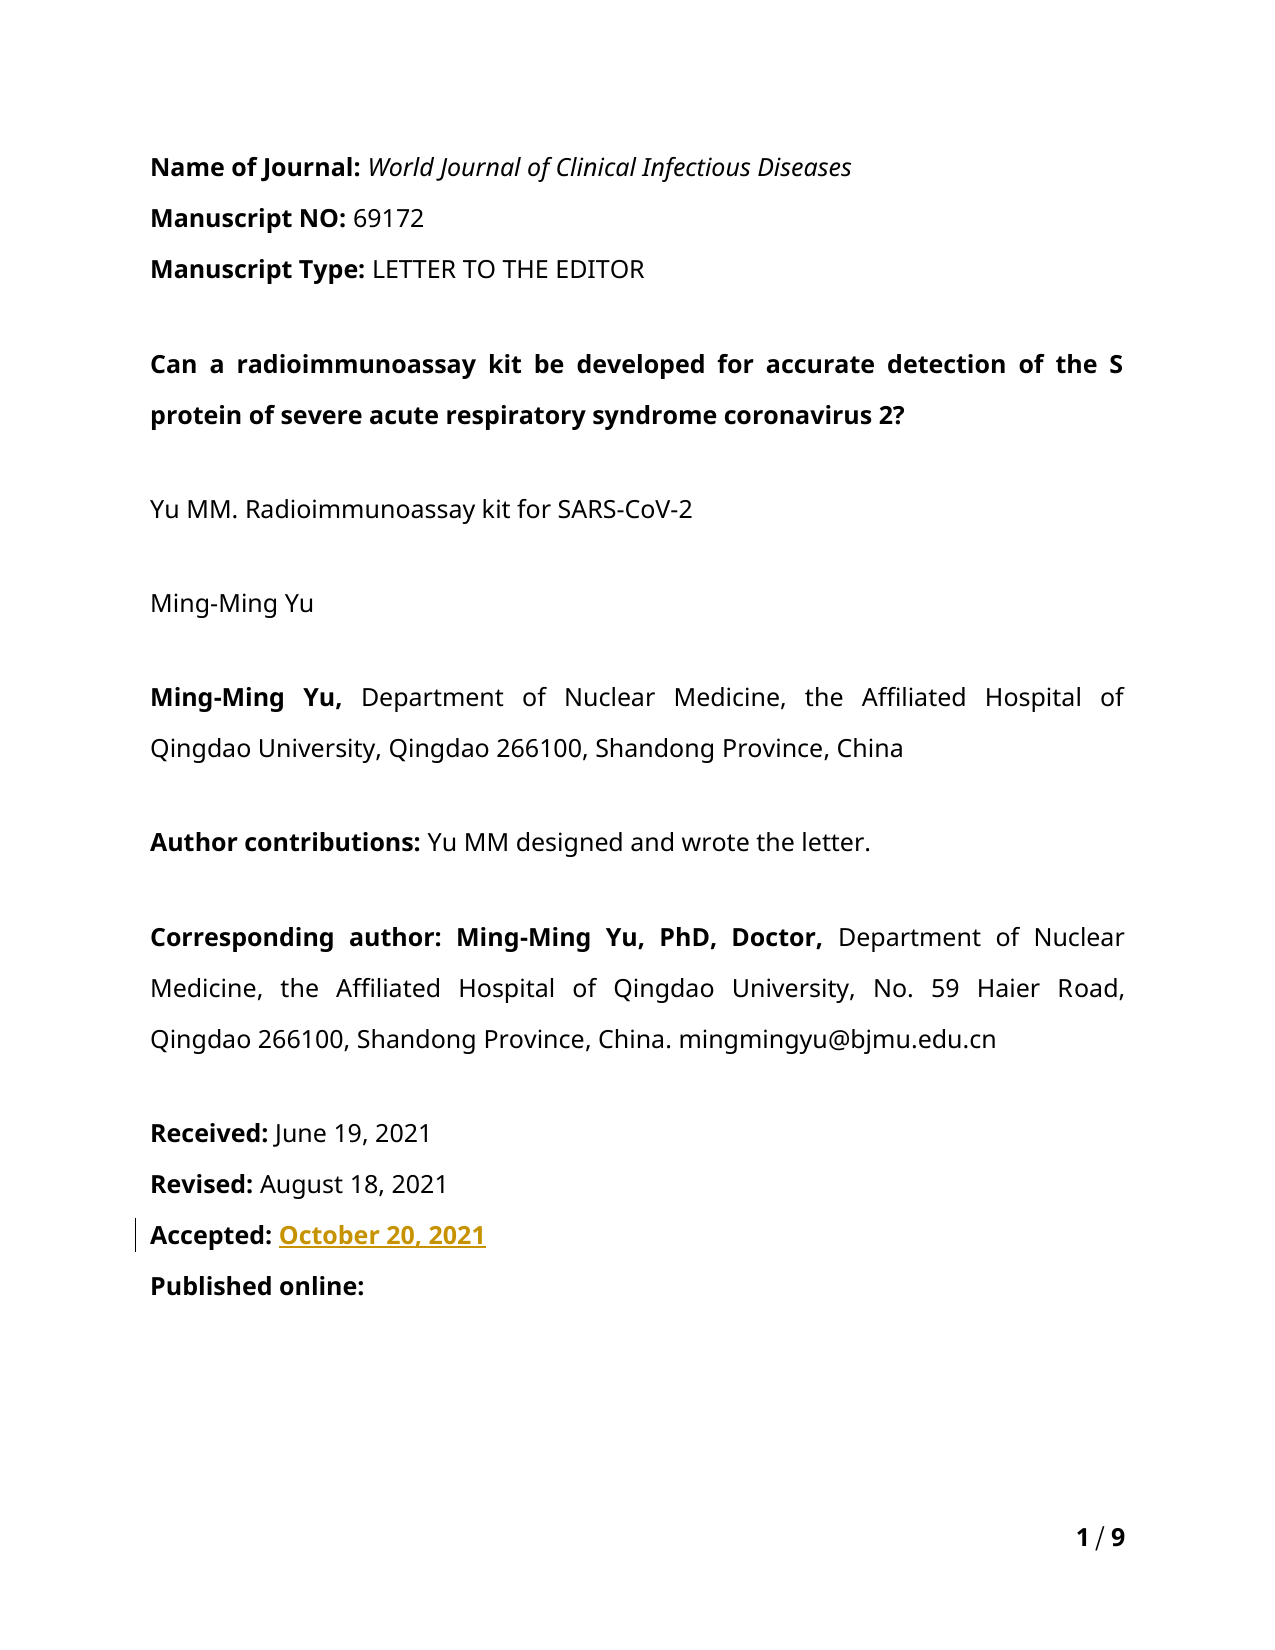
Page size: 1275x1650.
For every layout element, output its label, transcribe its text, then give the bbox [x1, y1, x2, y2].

text Received: June 19, 2021 [150, 1115, 1125, 1149]
text Author contributions: Yu MM designed and wrote the letter. [150, 825, 1125, 859]
text Ming-Ming Yu [150, 586, 1125, 620]
text Revised: August 18, 2021 [150, 1166, 1125, 1201]
text Yu MM. Radioimmunoassay kit for SARS-CoV-2 [150, 491, 1125, 526]
text Manuscript Type: LETTER TO THE EDITOR [150, 252, 1125, 286]
text Corresponding author: Ming-Ming Yu, PhD, Doctor, Department of Nuclear Medicine, the Affiliated Hospital of Qingdao University, No. 59 Haier Road, Qingdao 266100, Shandong Province, China. mingmingyu@bjmu.edu.cn [150, 919, 1125, 1055]
text Ming-Ming Yu, Department of Nuclear Medicine, the Affiliated Hospital of Qingdao University, Qingdao 266100, Shandong Province, China [150, 680, 1125, 765]
text Accepted: [150, 1217, 1125, 1252]
text Manuscript NO: 69172 [150, 201, 1125, 235]
text Published online: [150, 1268, 1125, 1303]
text Name of Journal: World Journal of Clinical Infectious Diseases [150, 150, 1125, 184]
text Can a radioimmunoassay kit be developed for accurate detection of the S protein of severe acute respiratory syndrome coronavirus 2? [150, 346, 1125, 431]
